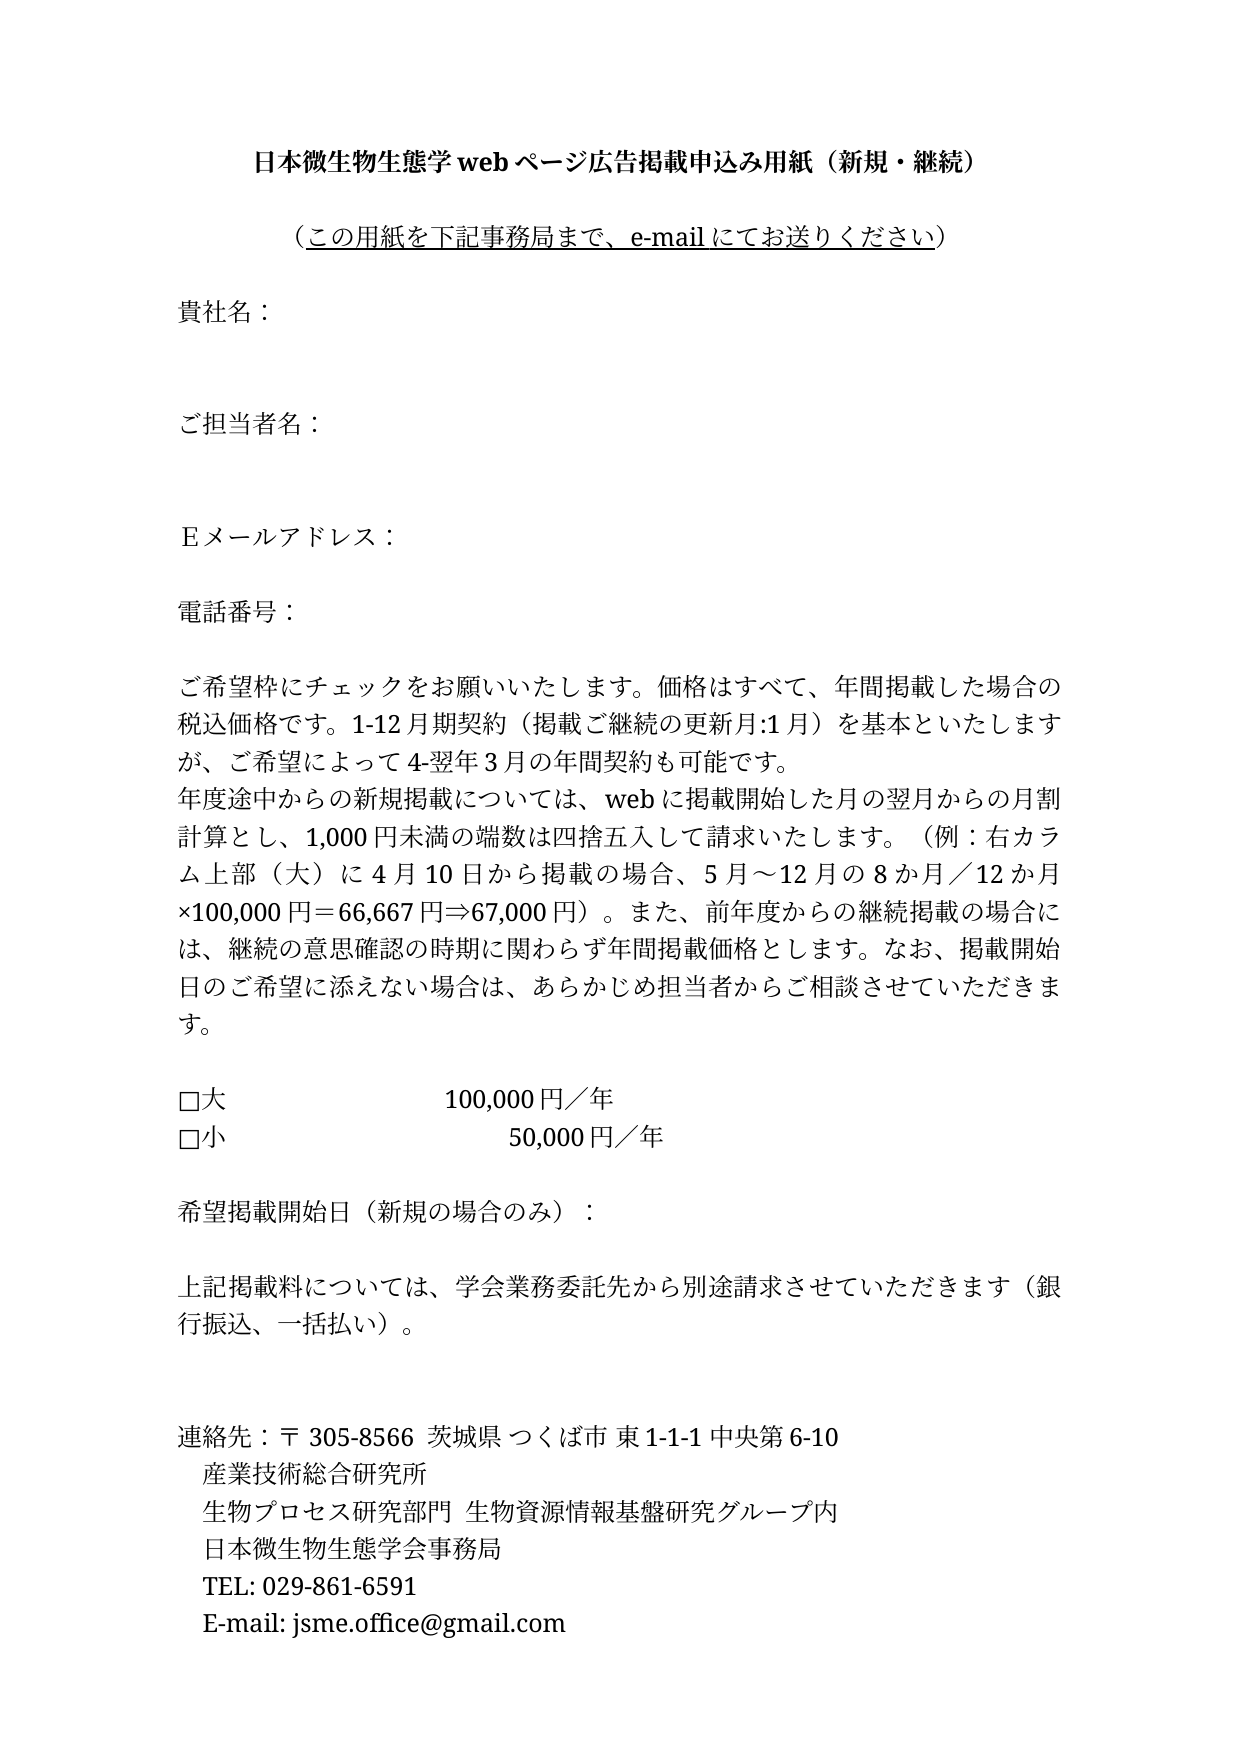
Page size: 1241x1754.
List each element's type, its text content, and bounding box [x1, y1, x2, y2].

text 生物プロセス研究部門 生物資源情報基盤研究グループ内 [177, 1492, 1063, 1529]
text : 029-861-6591 [177, 1567, 1063, 1604]
text E-mail: jsme.office@gmail.com [177, 1604, 1063, 1642]
text 電話番号： [177, 592, 1063, 629]
text 日本微生物生態学会事務局 [177, 1529, 1063, 1567]
text 連絡先：〒 305-8566 茨城県 つくば市 東1-1-1 中央第6-10 [177, 1417, 1063, 1454]
text 産業技術総合研究所 [177, 1454, 1063, 1492]
text 貴社名： [177, 292, 1063, 329]
text ご担当者名： [177, 404, 1063, 442]
text 上記掲載料については、学会業務委託先から別途請求させていただきます（銀行振込）。 [177, 1267, 1063, 1342]
text Ｅメールアドレス： [177, 517, 1063, 554]
text 希望掲載開始日（新規の場合のみ）： [177, 1192, 1063, 1229]
text ご希望枠にチェックをお願いいたします。価格はすべて、年間掲載した場合の税込価格です。 [177, 667, 1063, 779]
text □大 100,000円／年 [177, 1079, 1063, 1117]
text 日本微生物生態学webページ広告掲載申込み用紙（新規・継続） [177, 142, 1063, 179]
text 年度途中からの新規掲載については、webに掲載開始した月の翌月からの月割計算とし、1,000円未満の端数は四捨五入して請求いたします。（例：右カラム上部（大）に4月10日から掲載の場合、5月～12月の8か月／12か月×100,000円＝66,667円⇒67,000円）。また、前年度からの継続掲載の場合には、継続の意思確認の時期に関わらず年間掲載価格とします。なお、掲載開始日のご希望に添えない場合は、あらかじめ担当者からご相談させていただきます。 [177, 779, 1063, 1042]
text □小 50,000円／年 [177, 1117, 1063, 1154]
text （この用紙を下記事務局まで、e-mailにてお送りください） [177, 217, 1063, 254]
